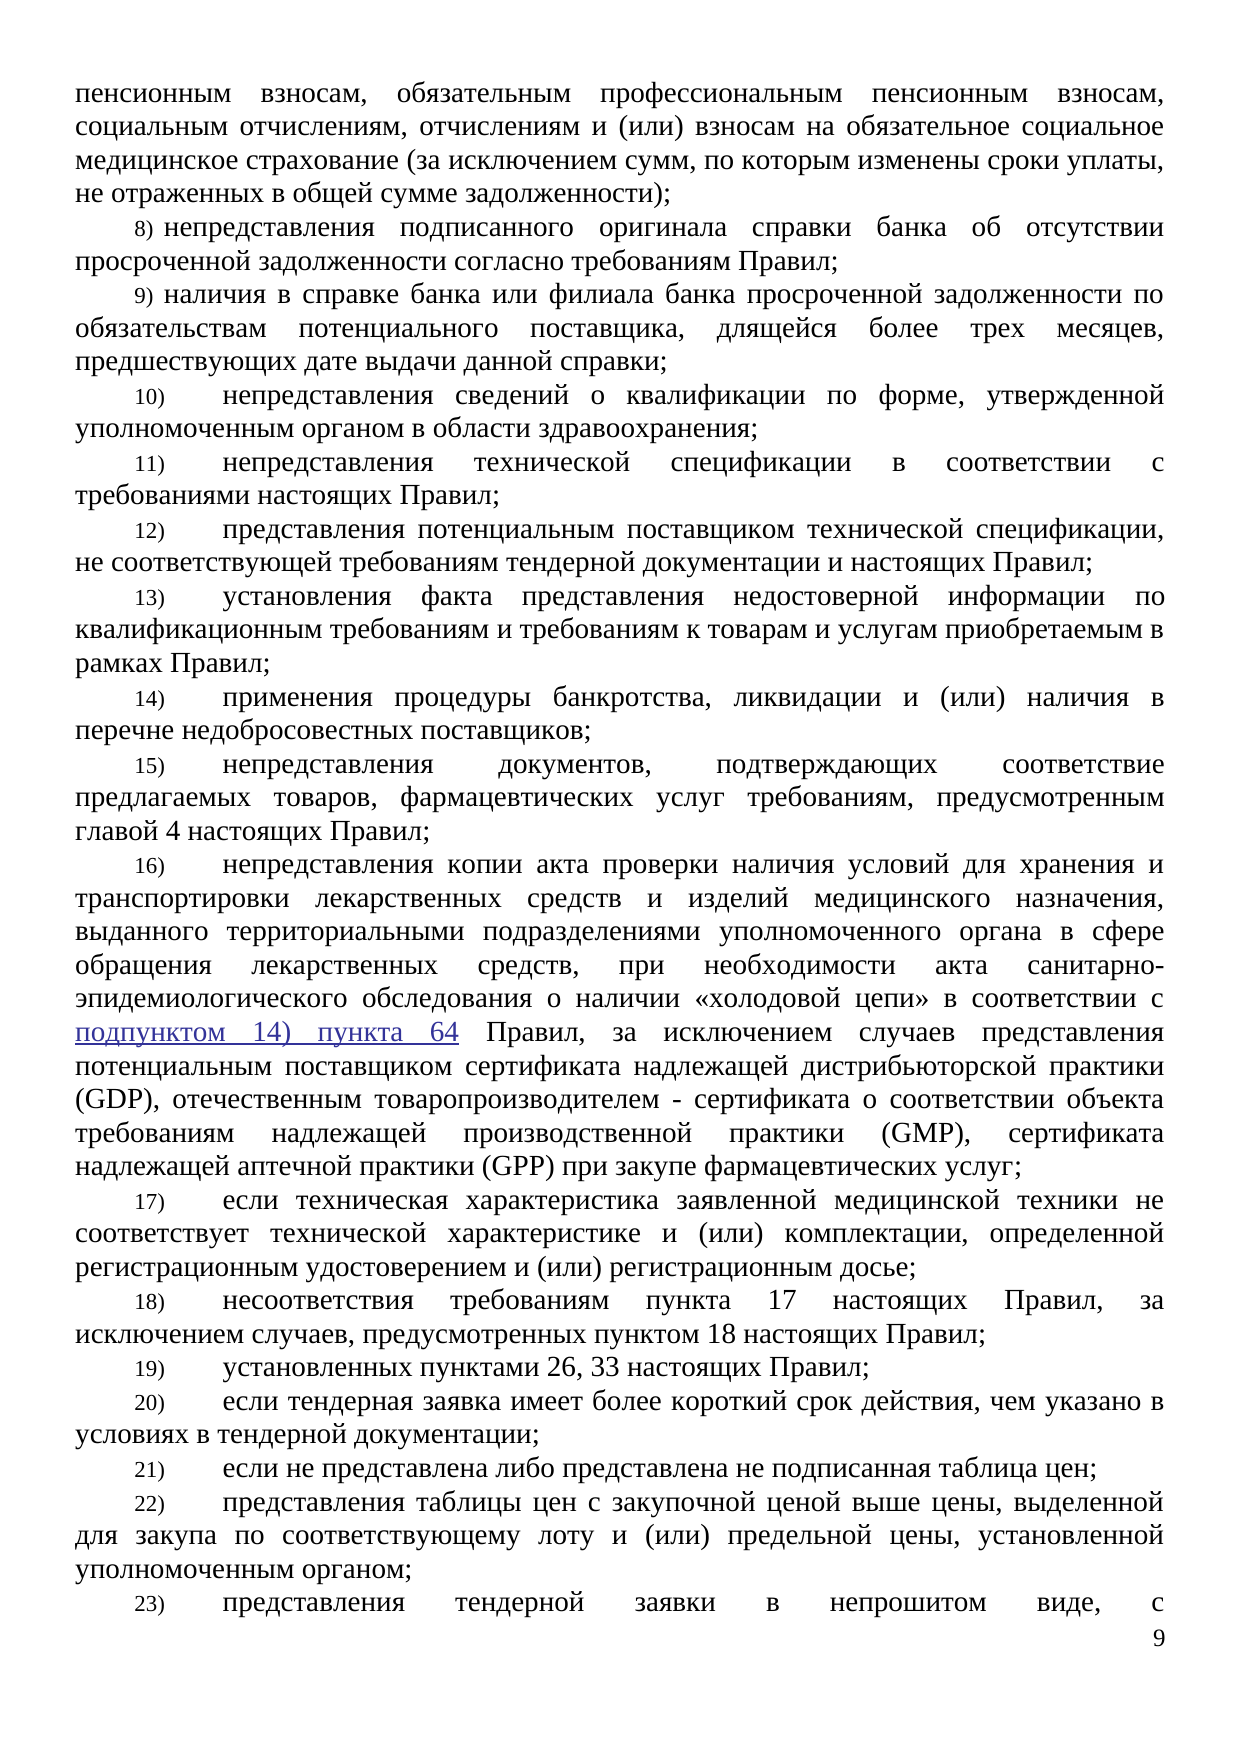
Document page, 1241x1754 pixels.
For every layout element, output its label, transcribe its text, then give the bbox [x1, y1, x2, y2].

list установления факта представления недостоверной информации по квалификационным требованиям и требованиям к товарам и услугам приобретаемым в рамках Правил; [75, 578, 1165, 679]
list непредставления подписанного оригинала справки банка об отсутствии просроченной задолженности согласно требованиям Правил; [75, 209, 1165, 276]
list представления таблицы цен с закупочной ценой выше цены, выделенной для закупа по соответствующему лоту и (или) предельной цены, установленной уполномоченным органом; [75, 1484, 1165, 1584]
list установленных пунктами 26, 33 настоящих Правил; [75, 1349, 1165, 1383]
list если тендерная заявка имеет более короткий срок действия, чем указано в условиях в тендерной документации; [75, 1383, 1165, 1450]
list если техническая характеристика заявленной медицинской техники не соответствует технической характеристике и (или) комплектации, определенной регистрационным удостоверением и (или) регистрационным досье; [75, 1182, 1165, 1282]
list несоответствия требованиям пункта 17 настоящих Правил, за исключением случаев, предусмотренных пунктом 18 настоящих Правил; [75, 1282, 1165, 1349]
list непредставления копии акта проверки наличия условий для хранения и транспортировки лекарственных средств и изделий медицинского назначения, выданного территориальными подразделениями уполномоченного органа в сфере обращения лекарственных средств, при необходимости акта санитарно-эпидемиологического обследования о наличии «холодовой цепи» в соответствии с подпунктом 14) пункта 64 Правил, за исключением случаев представления потенциальным поставщиком сертификата надлежащей дистрибьюторской практики (GDP), отечественным товаропроизводителем - сертификата о соответствии объекта требованиям надлежащей производственной практики (GMP), сертификата надлежащей аптечной практики (GPP) при закупе фармацевтических услуг; [75, 846, 1165, 1182]
list если не представлена либо представлена не подписанная таблица цен; [75, 1450, 1165, 1484]
list применения процедуры банкротства, ликвидации и (или) наличия в перечне недобросовестных поставщиков; [75, 679, 1165, 746]
list наличия в справке банка или филиала банка просроченной задолженности по обязательствам потенциального поставщика, длящейся более трех месяцев, предшествующих дате выдачи данной справки; [75, 276, 1165, 377]
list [75, 75, 1165, 209]
list представления потенциальным поставщиком технической спецификации, не соответствующей требованиям тендерной документации и настоящих Правил; [75, 511, 1165, 578]
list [75, 1584, 1165, 1618]
list непредставления технической спецификации в соответствии с требованиями настоящих Правил; [75, 444, 1165, 511]
list непредставления документов, подтверждающих соответствие предлагаемых товаров, фармацевтических услуг требованиям, предусмотренным главой 4 настоящих Правил; [75, 746, 1165, 846]
list непредставления сведений о квалификации по форме, утвержденной уполномоченным органом в области здравоохранения; [75, 377, 1165, 444]
